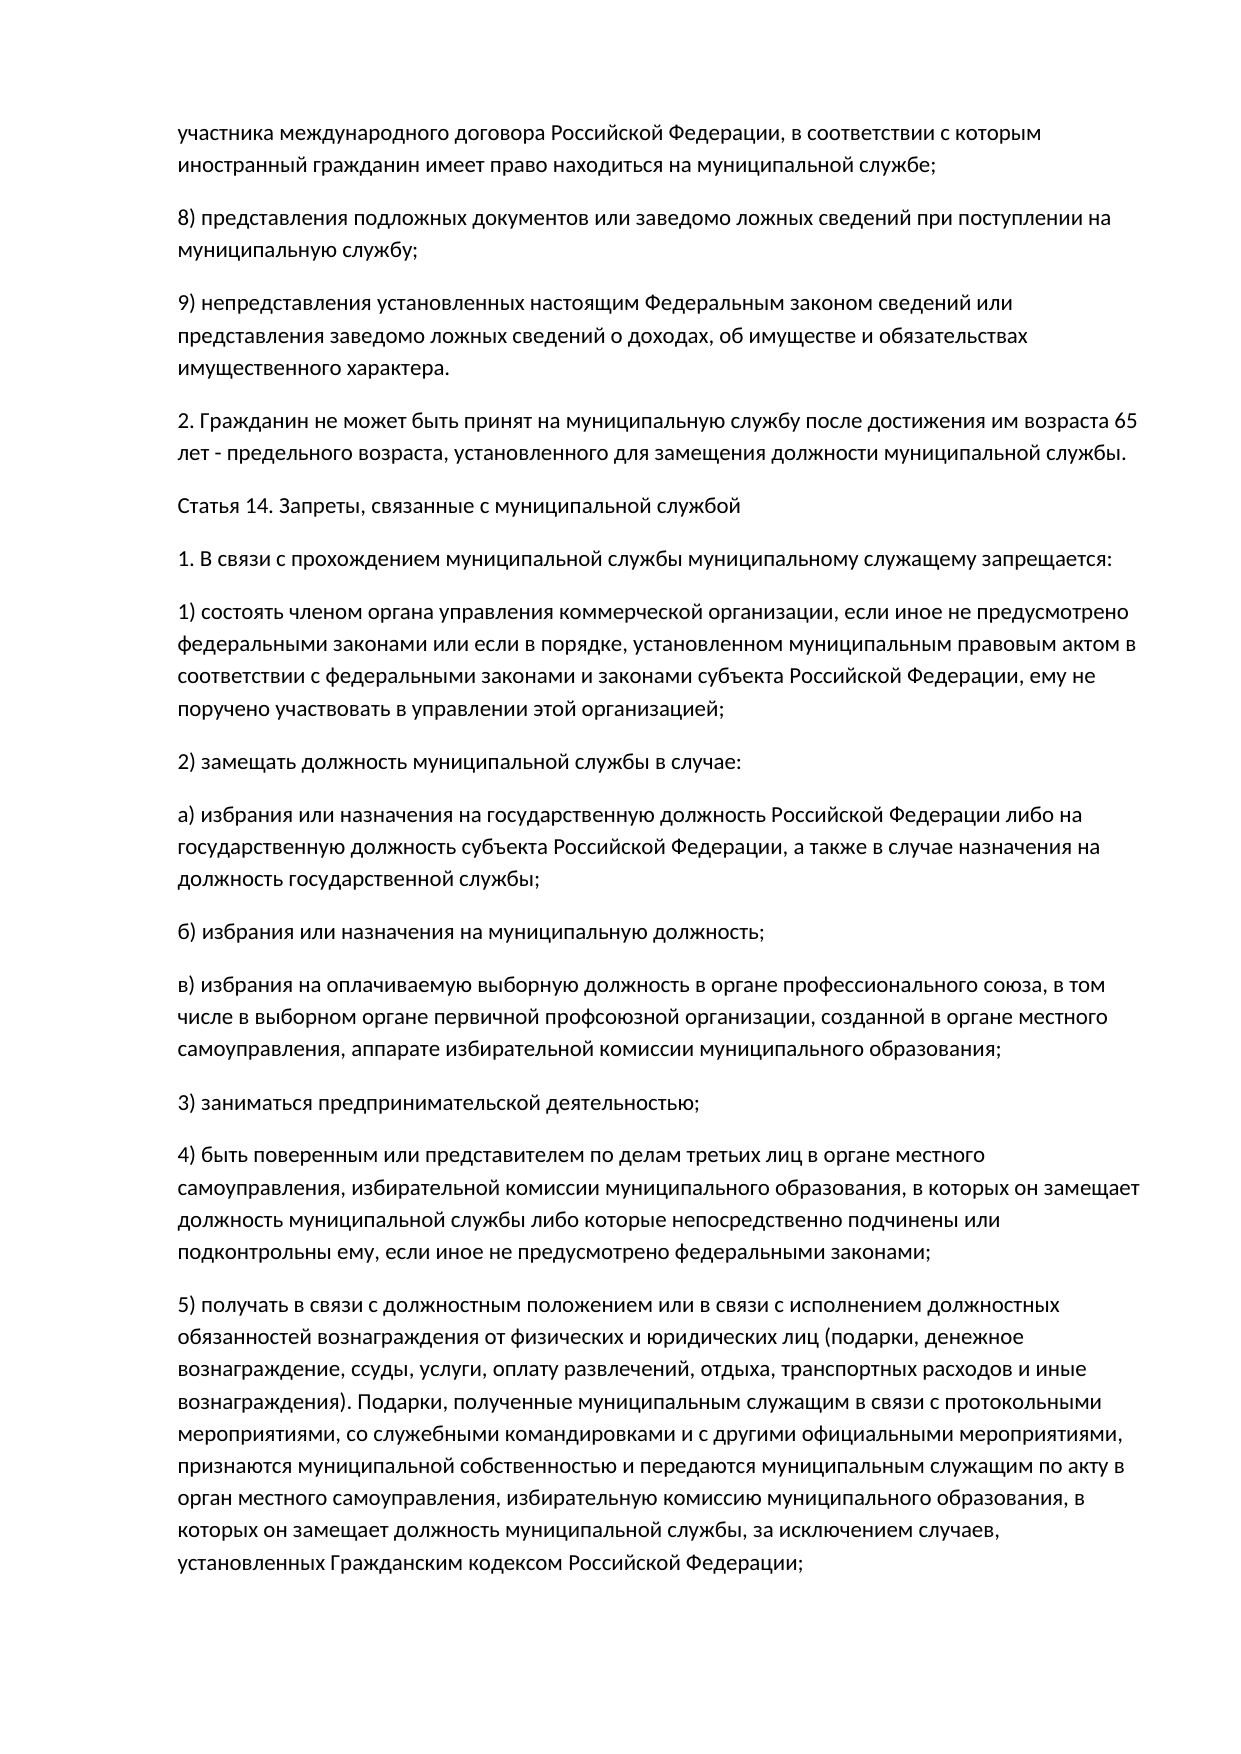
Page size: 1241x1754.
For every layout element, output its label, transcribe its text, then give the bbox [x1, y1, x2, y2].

text в) избрания на оплачиваемую выборную должность в органе профессионального союза, в том числе в выборном органе первичной профсоюзной организации, созданной в органе местного самоуправления, аппарате избирательной комиссии муниципального образования; [177, 970, 1152, 1063]
text Статья 14. Запреты, связанные с муниципальной службой [177, 491, 1152, 519]
text 2) замещать должность муниципальной службы в случае: [177, 747, 1152, 775]
text 9) непредставления установленных настоящим Федеральным законом сведений или представления заведомо ложных сведений о доходах, об имуществе и обязательствах имущественного характера. [177, 288, 1152, 381]
text 8) представления подложных документов или заведомо ложных сведений при поступлении на муниципальную службу; [177, 203, 1152, 263]
text 2. Гражданин не может быть принят на муниципальную службу после достижения им возраста 65 лет - предельного возраста, установленного для замещения должности муниципальной службы. [177, 406, 1152, 466]
text а) избрания или назначения на государственную должность Российской Федерации либо на государственную должность субъекта Российской Федерации, а также в случае назначения на должность государственной службы; [177, 800, 1152, 892]
text 1) состоять членом органа управления коммерческой организации, если иное не предусмотрено федеральными законами или если в порядке, установленном муниципальным правовым актом в соответствии с федеральными законами и законами субъекта Российской Федерации, ему не поручено участвовать в управлении этой организацией; [177, 597, 1152, 722]
text 3) заниматься предпринимательской деятельностью; [177, 1088, 1152, 1116]
text 5) получать в связи с должностным положением или в связи с исполнением должностных обязанностей вознаграждения от физических и юридических лиц (подарки, денежное вознаграждение, ссуды, услуги, оплату развлечений, отдыха, транспортных расходов и иные вознаграждения). Подарки, полученные муниципальным служащим в связи с протокольными мероприятиями, со служебными командировками и с другими официальными мероприятиями, признаются муниципальной собственностью и передаются муниципальным служащим по акту в орган местного самоуправления, избирательную комиссию муниципального образования, в которых он замещает должность муниципальной службы, за исключением случаев, установленных Гражданским кодексом Российской Федерации; [177, 1290, 1152, 1576]
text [177, 118, 1152, 178]
text 1. В связи с прохождением муниципальной службы муниципальному служащему запрещается: [177, 544, 1152, 572]
text 4) быть поверенным или представителем по делам третьих лиц в органе местного самоуправления, избирательной комиссии муниципального образования, в которых он замещает должность муниципальной службы либо которые непосредственно подчинены или подконтрольны ему, если иное не предусмотрено федеральными законами; [177, 1141, 1152, 1265]
text б) избрания или назначения на муниципальную должность; [177, 917, 1152, 945]
